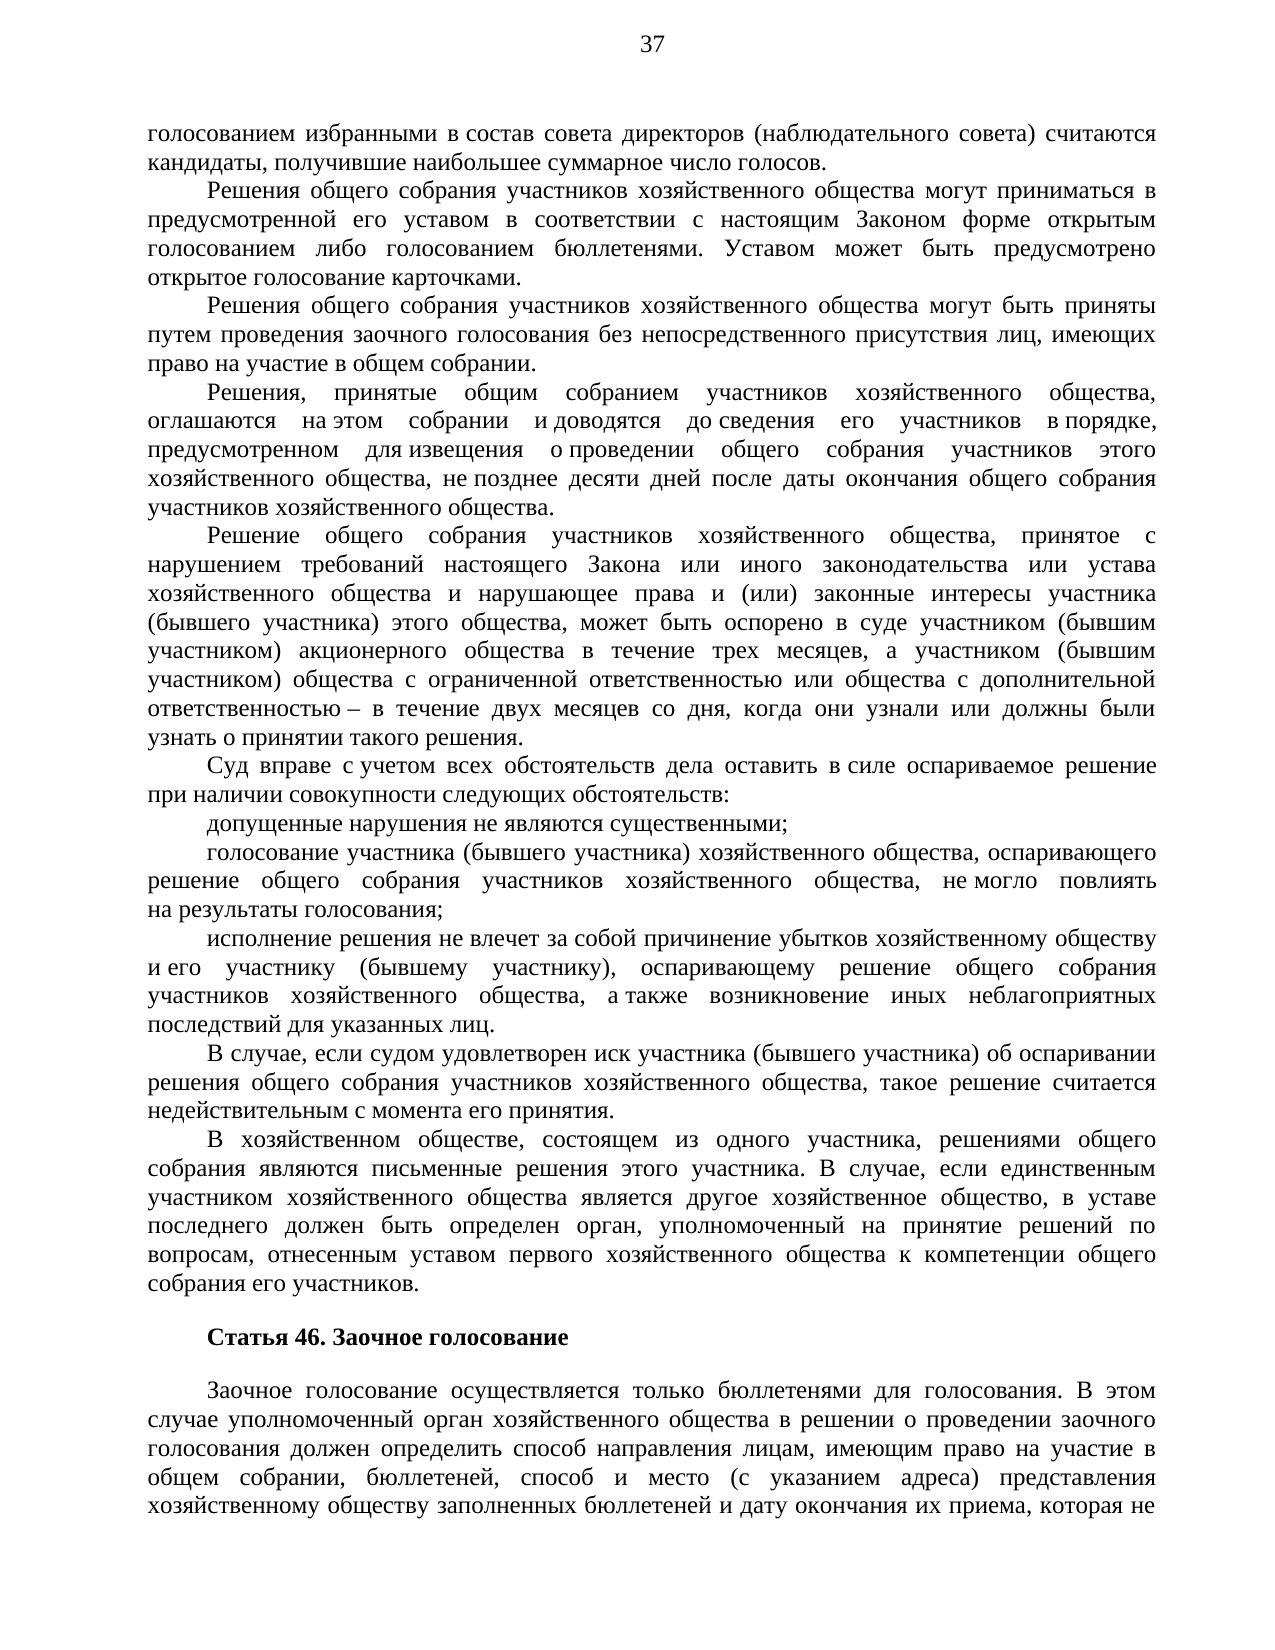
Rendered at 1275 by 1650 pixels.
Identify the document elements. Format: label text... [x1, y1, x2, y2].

text Решения, принятые общим собранием участников хозяйственного общества, оглашаются на этом собрании и доводятся до сведения его участников в порядке, предусмотренном для извещения о проведении общего собрания участников этого хозяйственного общества, не позднее десяти дней после даты окончания общего собрания участников хозяйственного общества. [147, 377, 1157, 521]
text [147, 1376, 1157, 1519]
text Решения общего собрания участников хозяйственного общества могут приниматься в предусмотренной его уставом в соответствии с настоящим Законом форме открытым голосованием либо голосованием бюллетенями. Уставом может быть предусмотрено открытое голосование карточками. [147, 176, 1157, 291]
text голосование участника (бывшего участника) хозяйственного общества, оспаривающего решение общего собрания участников хозяйственного общества, не могло повлиять на результаты голосования; [147, 837, 1157, 923]
text допущенные нарушения не являются существенными; [147, 808, 1157, 837]
text Статья 46. Заочное голосование [207, 1322, 1157, 1351]
text исполнение решения не влечет за собой причинение убытков хозяйственному обществу и его участнику (бывшему участнику), оспаривающему решение общего собрания участников хозяйственного общества, а также возникновение иных неблагоприятных последствий для указанных лиц. [147, 923, 1157, 1038]
text Решения общего собрания участников хозяйственного общества могут быть приняты путем проведения заочного голосования без непосредственного присутствия лиц, имеющих право на участие в общем собрании. [147, 291, 1157, 377]
text В случае, если судом удовлетворен иск участника (бывшего участника) об оспаривании решения общего собрания участников хозяйственного общества, такое решение считается недействительным с момента его принятия. [147, 1038, 1157, 1124]
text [147, 118, 1157, 176]
text Суд вправе с учетом всех обстоятельств дела оставить в силе оспариваемое решение при наличии совокупности следующих обстоятельств: [147, 751, 1157, 808]
text Решение общего собрания участников хозяйственного общества, принятое с нарушением требований настоящего Закона или иного законодательства или устава хозяйственного общества и нарушающее права и (или) законные интересы участника (бывшего участника) этого общества, может быть оспорено в суде участником (бывшим участником) акционерного общества в течение трех месяцев, а участником (бывшим участником) общества с ограниченной ответственностью или общества с дополнительной ответственностью – в течение двух месяцев со дня, когда они узнали или должны были узнать о принятии такого решения. [147, 521, 1157, 751]
text В хозяйственном обществе, состоящем из одного участника, решениями общего собрания являются письменные решения этого участника. В случае, если единственным участником хозяйственного общества является другое хозяйственное общество, в уставе последнего должен быть определен орган, уполномоченный на принятие решений по вопросам, отнесенным уставом первого хозяйственного общества к компетенции общего собрания его участников. [147, 1124, 1157, 1297]
